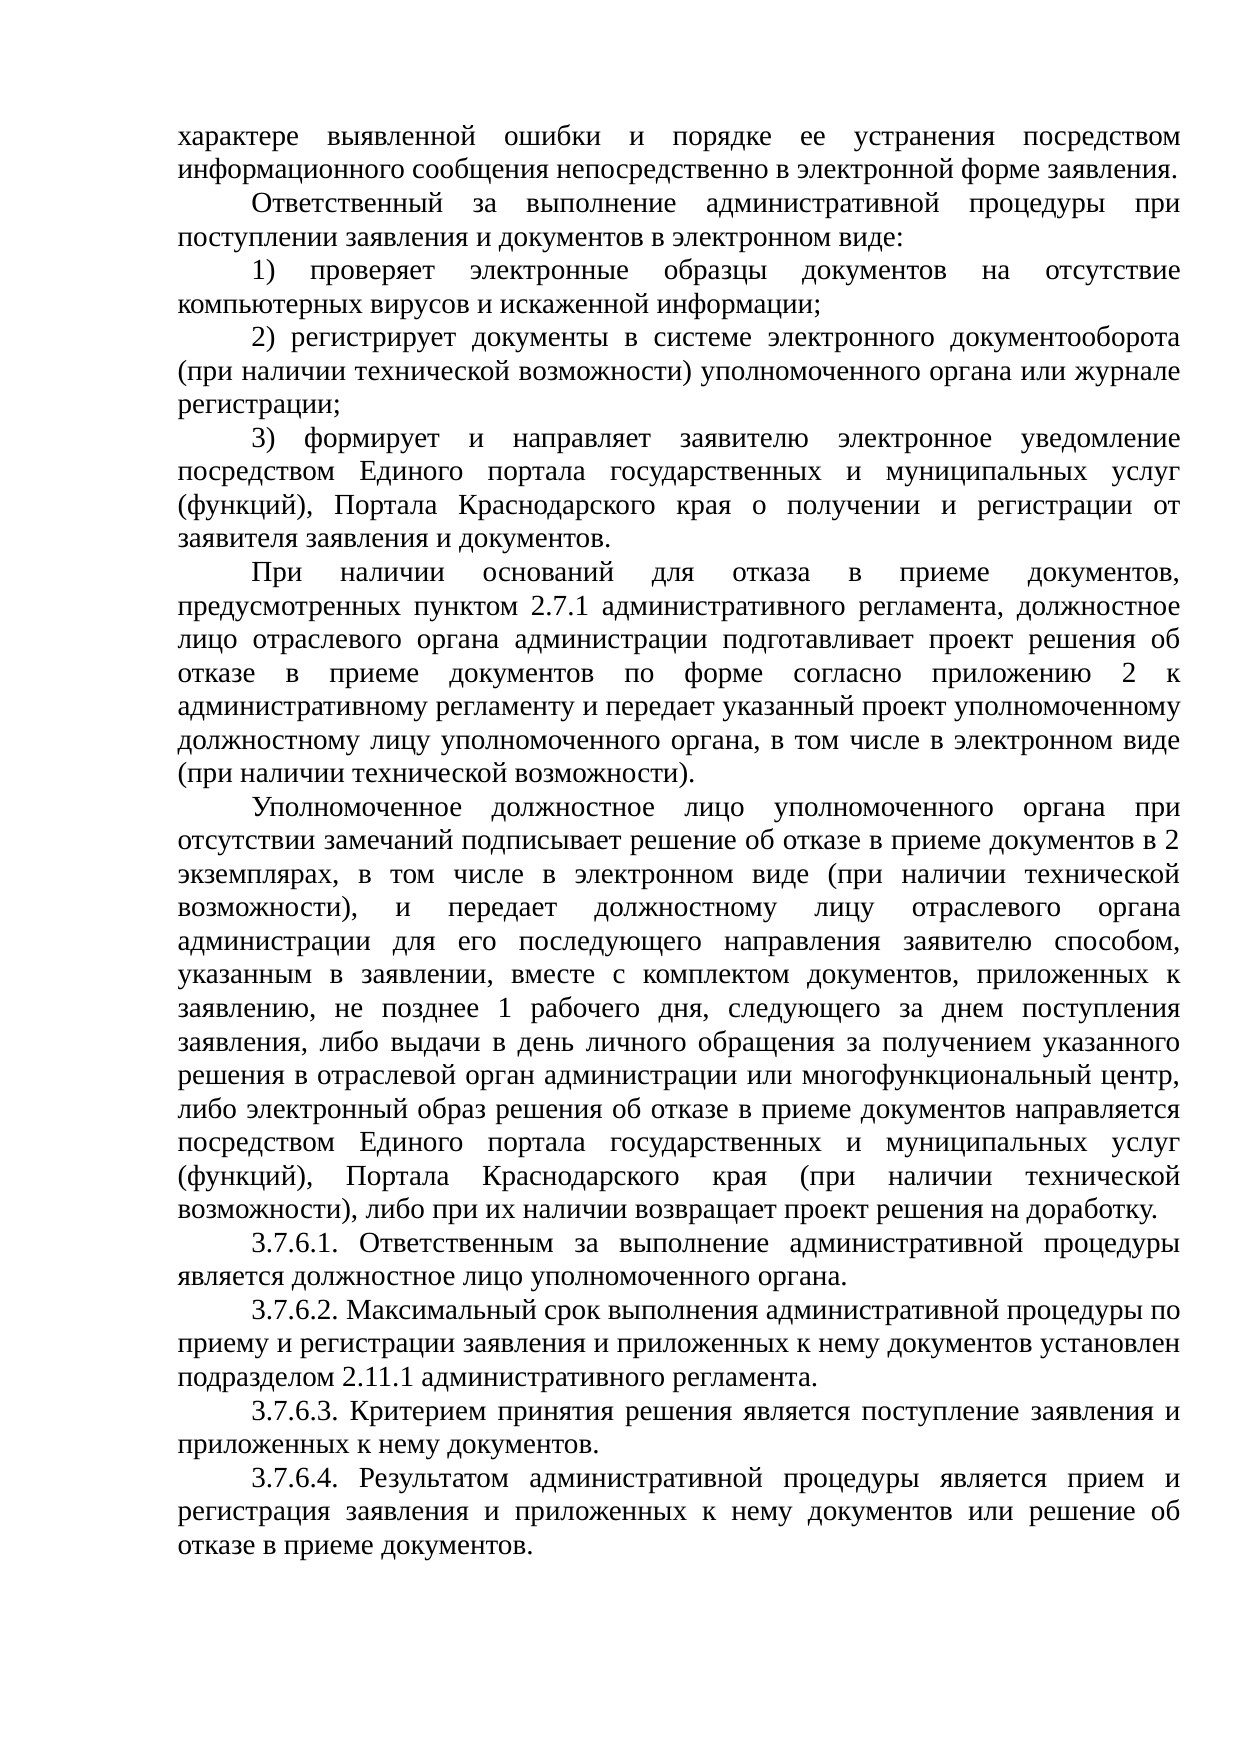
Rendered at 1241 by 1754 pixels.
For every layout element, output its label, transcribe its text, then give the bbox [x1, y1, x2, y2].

text 3) формирует и направляет заявителю электронное уведомление посредством Единого портала государственных и муниципальных услуг (функций), Портала Краснодарского края о получении и регистрации от заявителя заявления и документов. [177, 420, 1181, 554]
text 1) проверяет электронные образцы документов на отсутствие компьютерных вирусов и искаженной информации; [177, 252, 1181, 319]
text 3.7.6.2. Максимальный срок выполнения административной процедуры по приему и регистрации заявления и приложенных к нему документов установлен подразделом 2.11.1 административного регламента. [177, 1292, 1181, 1393]
text 3.7.6.3. Критерием принятия решения является поступление заявления и приложенных к нему документов. [177, 1393, 1181, 1460]
text 3.7.6.4. Результатом административной процедуры является прием и регистрация заявления и приложенных к нему документов или решение об отказе в приеме документов. [177, 1460, 1181, 1560]
text 3.7.6.1. Ответственным за выполнение административной процедуры является должностное лицо уполномоченного органа. [177, 1225, 1181, 1292]
text При наличии оснований для отказа в приеме документов, предусмотренных пунктом 2.7.1 административного регламента, должностное лицо отраслевого органа администрации подготавливает проект решения об отказе в приеме документов по форме согласно приложению 2 к административному регламенту и передает указанный проект уполномоченному должностному лицу уполномоченного органа, в том числе в электронном виде (при наличии технической возможности). [177, 554, 1181, 789]
text Ответственный за выполнение административной процедуры при поступлении заявления и документов в электронном виде: [177, 185, 1181, 252]
text Уполномоченное должностное лицо уполномоченного органа при отсутствии замечаний подписывает решение об отказе в приеме документов в 2 экземплярах, в том числе в электронном виде (при наличии технической возможности), и передает должностному лицу отраслевого органа администрации для его последующего направления заявителю способом, указанным в заявлении, вместе с комплектом документов, приложенных к заявлению, не позднее 1 рабочего дня, следующего за днем поступления заявления, либо выдачи в день личного обращения за получением указанного решения в отраслевой орган администрации или многофункциональный центр, либо электронный образ решения об отказе в приеме документов направляется посредством Единого портала государственных и муниципальных услуг (функций), Портала Краснодарского края (при наличии технической возможности), либо при их наличии возвращает проект решения на доработку. [177, 789, 1181, 1225]
text 2) регистрирует документы в системе электронного документооборота (при наличии технической возможности) уполномоченного органа или журнале регистрации; [177, 319, 1181, 420]
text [177, 118, 1181, 185]
